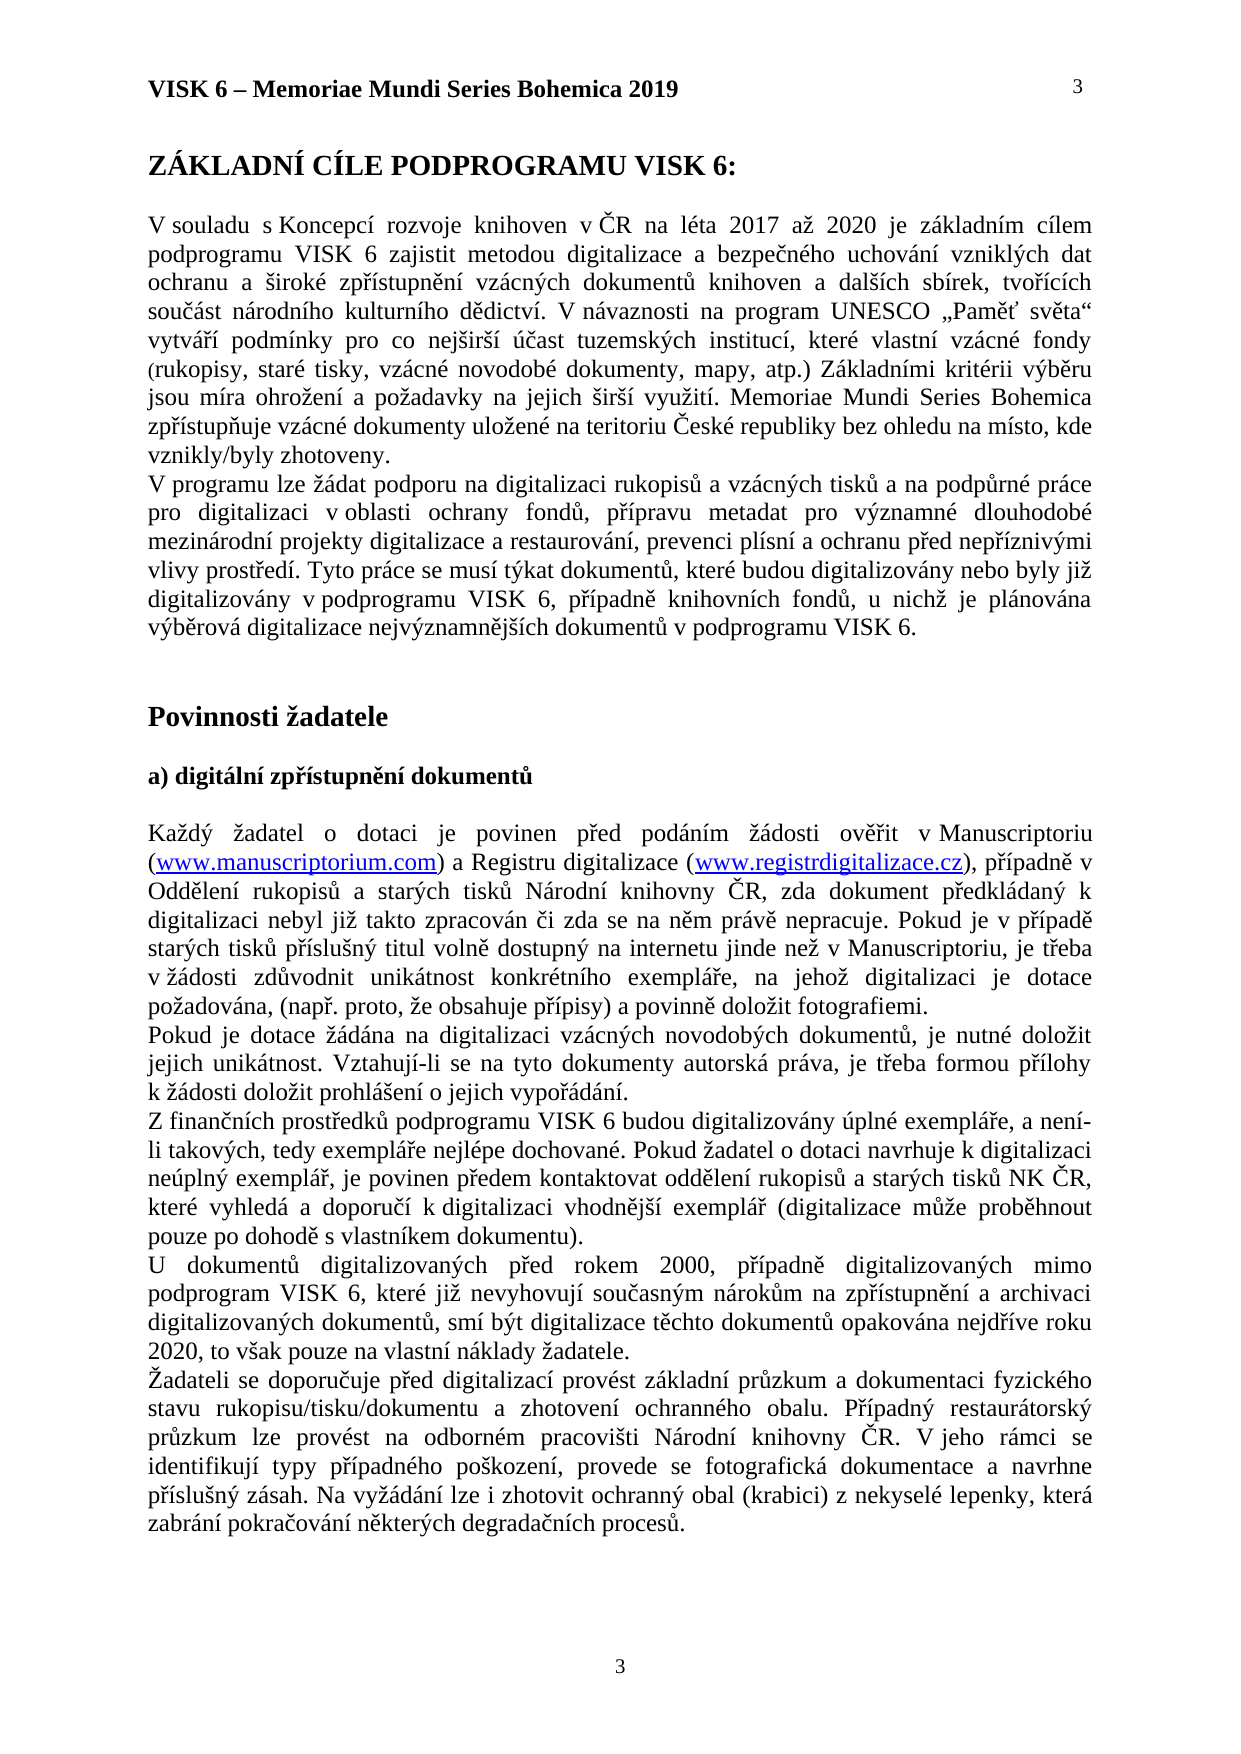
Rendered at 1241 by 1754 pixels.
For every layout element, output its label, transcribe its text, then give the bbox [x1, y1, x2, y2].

text Žadateli se doporučuje před digitalizací provést základní průzkum a dokumentaci fyzického stavu rukopisu/tisku/dokumentu a zhotovení ochranného obalu. Případný restaurátorský průzkum lze provést na odborném pracovišti Národní knihovny ČR. V jeho rámci se identifikují typy případného poškození, provede se fotografická dokumentace a navrhne příslušný zásah. Na vyžádání lze i zhotovit ochranný obal (krabici) z nekyselé lepenky, která zabrání pokračování některých degradačních procesů. [148, 1365, 1093, 1537]
text a) digitální zpřístupnění dokumentů [148, 761, 1093, 790]
text Pokud je dotace žádána na digitalizaci vzácných novodobých dokumentů, je nutné doložit jejich unikátnost. Vztahují-li se na tyto dokumenty autorská práva, je třeba formou přílohy k žádosti doložit prohlášení o jejich vypořádání. [148, 1020, 1093, 1106]
text V programu lze žádat podporu na digitalizaci rukopisů a vzácných tisků a na podpůrné práce pro digitalizaci v oblasti ochrany fondů, přípravu metadat pro významné dlouhodobé mezinárodní projekty digitalizace a restaurování, prevenci plísní a ochranu před nepříznivými vlivy prostředí. Tyto práce se musí týkat dokumentů, které budou digitalizovány nebo byly již digitalizovány v podprogramu VISK 6, případně knihovních fondů, u nichž je plánována výběrová digitalizace nejvýznamnějších dokumentů v podprogramu VISK 6. [148, 469, 1093, 641]
text Povinnosti žadatele [148, 699, 1093, 732]
text Každý žadatel o dotaci je povinen před podáním žádosti ověřit v Manuscriptoriu (www.manuscriptorium.com) a Registru digitalizace (www.registrdigitalizace.cz), případně v Oddělení rukopisů a starých tisků Národní knihovny ČR, zda dokument předkládaný k digitalizaci nebyl již takto zpracován či zda se na něm právě nepracuje. Pokud je v případě starých tisků příslušný titul volně dostupný na internetu jinde než v Manuscriptoriu, je třeba v žádosti zdůvodnit unikátnost konkrétního exempláře, na jehož digitalizaci je dotace požadována, (např. proto, že obsahuje přípisy) a povinně doložit fotografiemi. [148, 818, 1093, 1020]
text V souladu s Koncepcí rozvoje knihoven v ČR na léta 2017 až 2020 je základním cílem podprogramu VISK 6 zajistit metodou digitalizace a bezpečného uchování vzniklých dat ochranu a široké zpřístupnění vzácných dokumentů knihoven a dalších sbírek, tvořících součást národního kulturního dědictví. V návaznosti na program UNESCO „Paměť světa“ vytváří podmínky pro co nejširší účast tuzemských institucí, které vlastní vzácné fondy (rukopisy, staré tisky, vzácné novodobé dokumenty, mapy, atp.) Základními kritérii výběru jsou míra ohrožení a požadavky na jejich širší využití. Memoriae Mundi Series Bohemica zpřístupňuje vzácné dokumenty uložené na teritoriu České republiky bez ohledu na místo, kde vznikly/byly zhotoveny. [148, 210, 1093, 469]
text U dokumentů digitalizovaných před rokem 2000, případně digitalizovaných mimo podprogram VISK 6, které již nevyhovují současným nárokům na zpřístupnění a archivaci digitalizovaných dokumentů, smí být digitalizace těchto dokumentů opakována nejdříve roku 2020, to však pouze na vlastní náklady žadatele. [148, 1250, 1093, 1365]
text ZÁKLADNÍ CÍLE PODPROGRAMU VISK 6: [148, 148, 1093, 181]
text Z finančních prostředků podprogramu VISK 6 budou digitalizovány úplné exempláře, a není-li takových, tedy exempláře nejlépe dochované. Pokud žadatel o dotaci navrhuje k digitalizaci neúplný exemplář, je povinen předem kontaktovat oddělení rukopisů a starých tisků NK ČR, které vyhledá a doporučí k digitalizaci vhodnější exemplář (digitalizace může proběhnout pouze po dohodě s vlastníkem dokumentu). [148, 1106, 1093, 1250]
